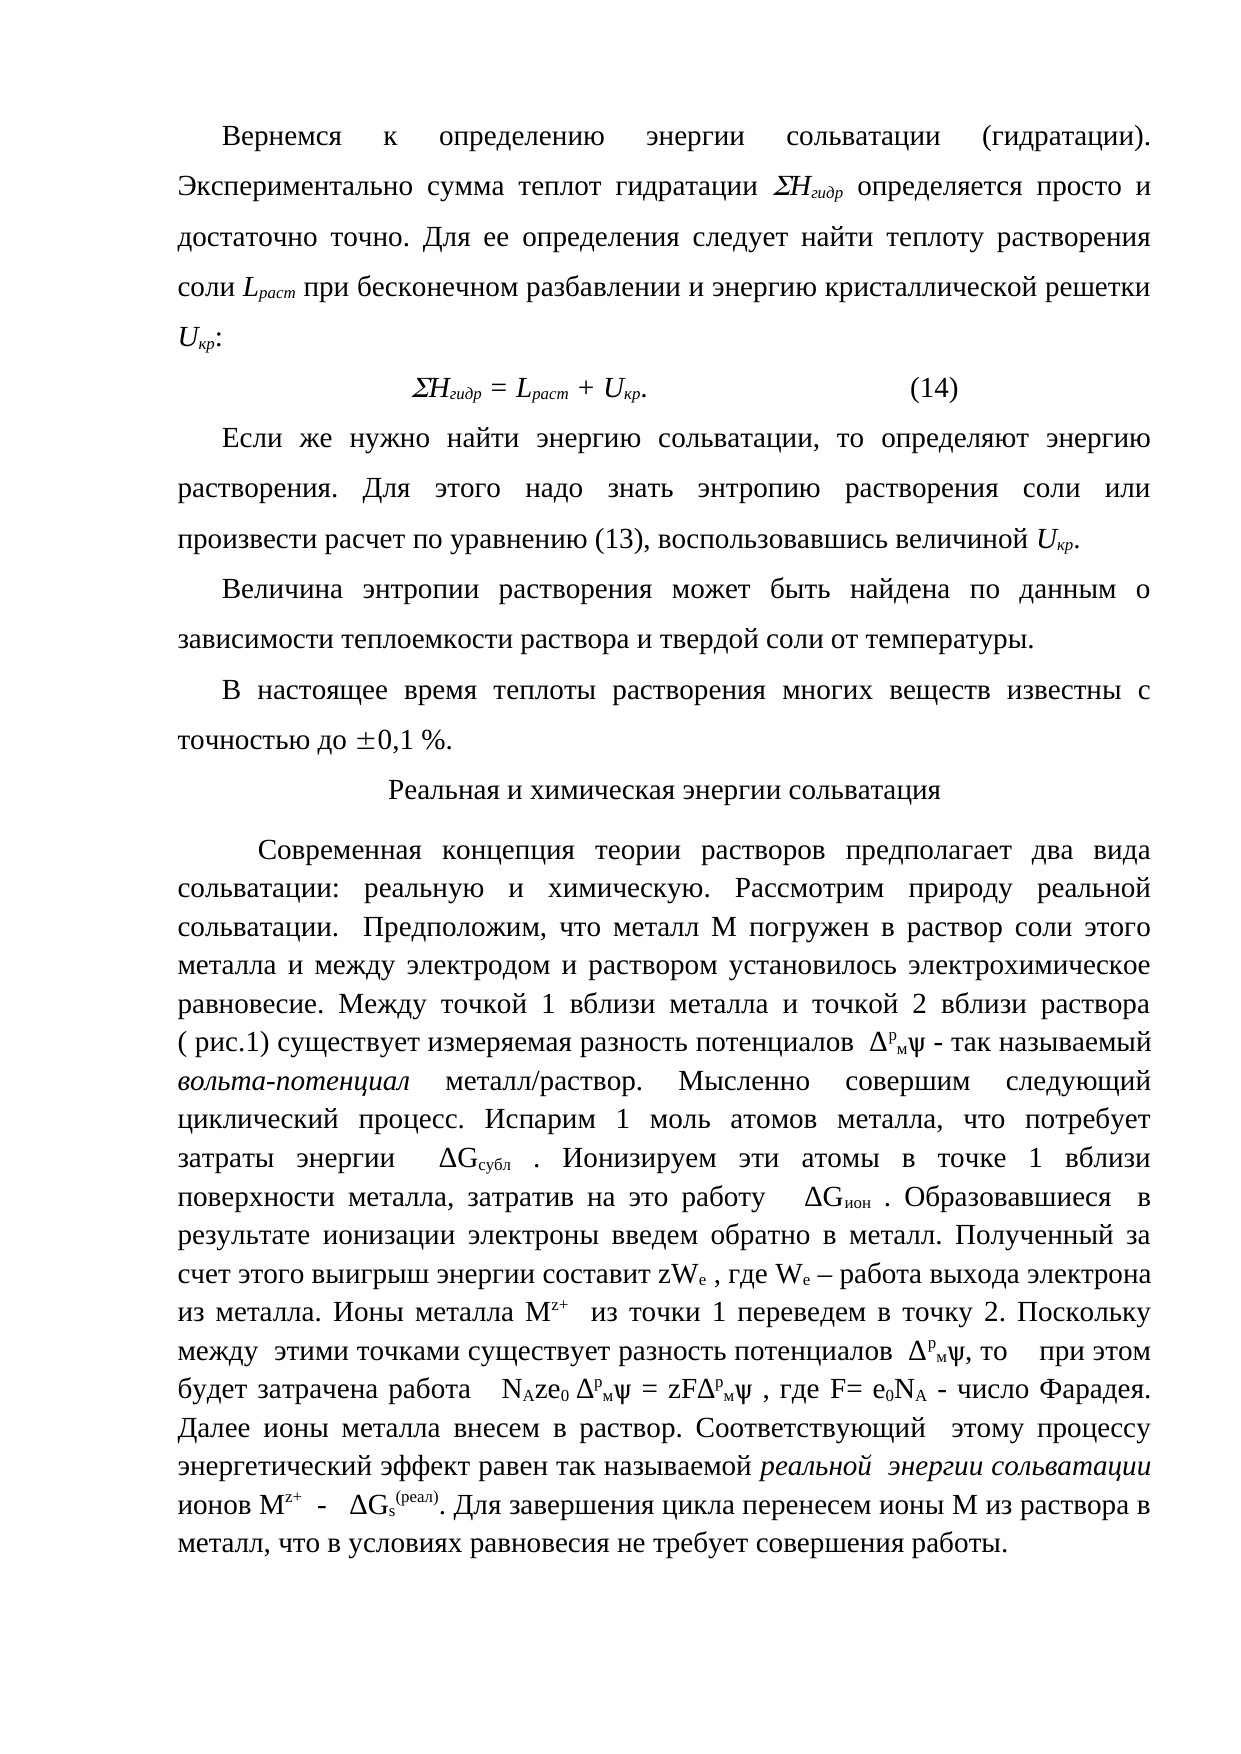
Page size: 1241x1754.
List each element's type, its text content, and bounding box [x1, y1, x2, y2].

text Величина энтропии растворения может быть найдена по данным о зависимости теплоемкости раствора и твердой соли от температуры. [177, 571, 1152, 655]
text Если же нужно найти энергию сольватации, то определяют энергию растворения. Для этого надо знать энтропию растворения соли или произвести расчет по уравнению (13), воспользовавшись величиной Uкр. [177, 420, 1152, 554]
text Современная концепция теории растворов предполагает два вида сольватации: реальную и химическую. Рассмотрим природу реальной сольватации. Предположим, что металл М погружен в раствор соли этого металла и между электродом и раствором установилось электрохимическое равновесие. Между точкой 1 вблизи металла и точкой 2 вблизи раствора ( рис.1) существует измеряемая разность потенциалов ∆рмѱ - так называемый вольта-потенциал металл/раствор. Мысленно совершим следующий циклический процесс. Испарим 1 моль атомов металла, что потребует затраты энергии ∆Gсубл . Ионизируем эти атомы в точке 1 вблизи поверхности металла, затратив на это работу ∆Gион . Образовавшиеся в результате ионизации электроны введем обратно в металл. Полученный за счет этого выигрыш энергии составит zWе , где Wе – работа выхода электрона из металла. Ионы металла Мz+ из точки 1 переведем в точку 2. Поскольку между этими точками существует разность потенциалов ∆рмѱ, то при этом будет затрачена работа NAze0 ∆pмѱ = zF∆pмѱ , где F= e0NA - число Фарадея. Далее ионы металла внесем в раствор. Соответствующий этому процессу энергетический эффект равен так называемой реальной энергии сольватации ионов Мz+ - ∆Gs(реал). Для завершения цикла перенесем ионы М из раствора в металл, что в условиях равновесия не требует совершения работы. [177, 832, 1152, 1559]
text Нгидр = Lраст + Uкр. (14) [177, 370, 1152, 403]
text Реальная и химическая энергии сольватация [177, 772, 1152, 806]
text Вернемся к определению энергии сольватации (гидратации). Экспериментально сумма теплот гидратации Нгидр определяется просто и достаточно точно. Для ее определения следует найти теплоту растворения соли Lраст при бесконечном разбавлении и энергию кристаллической решетки Uкр: [177, 118, 1152, 353]
text В настоящее время теплоты растворения многих веществ известны с точностью до 0,1 %. [177, 672, 1152, 756]
